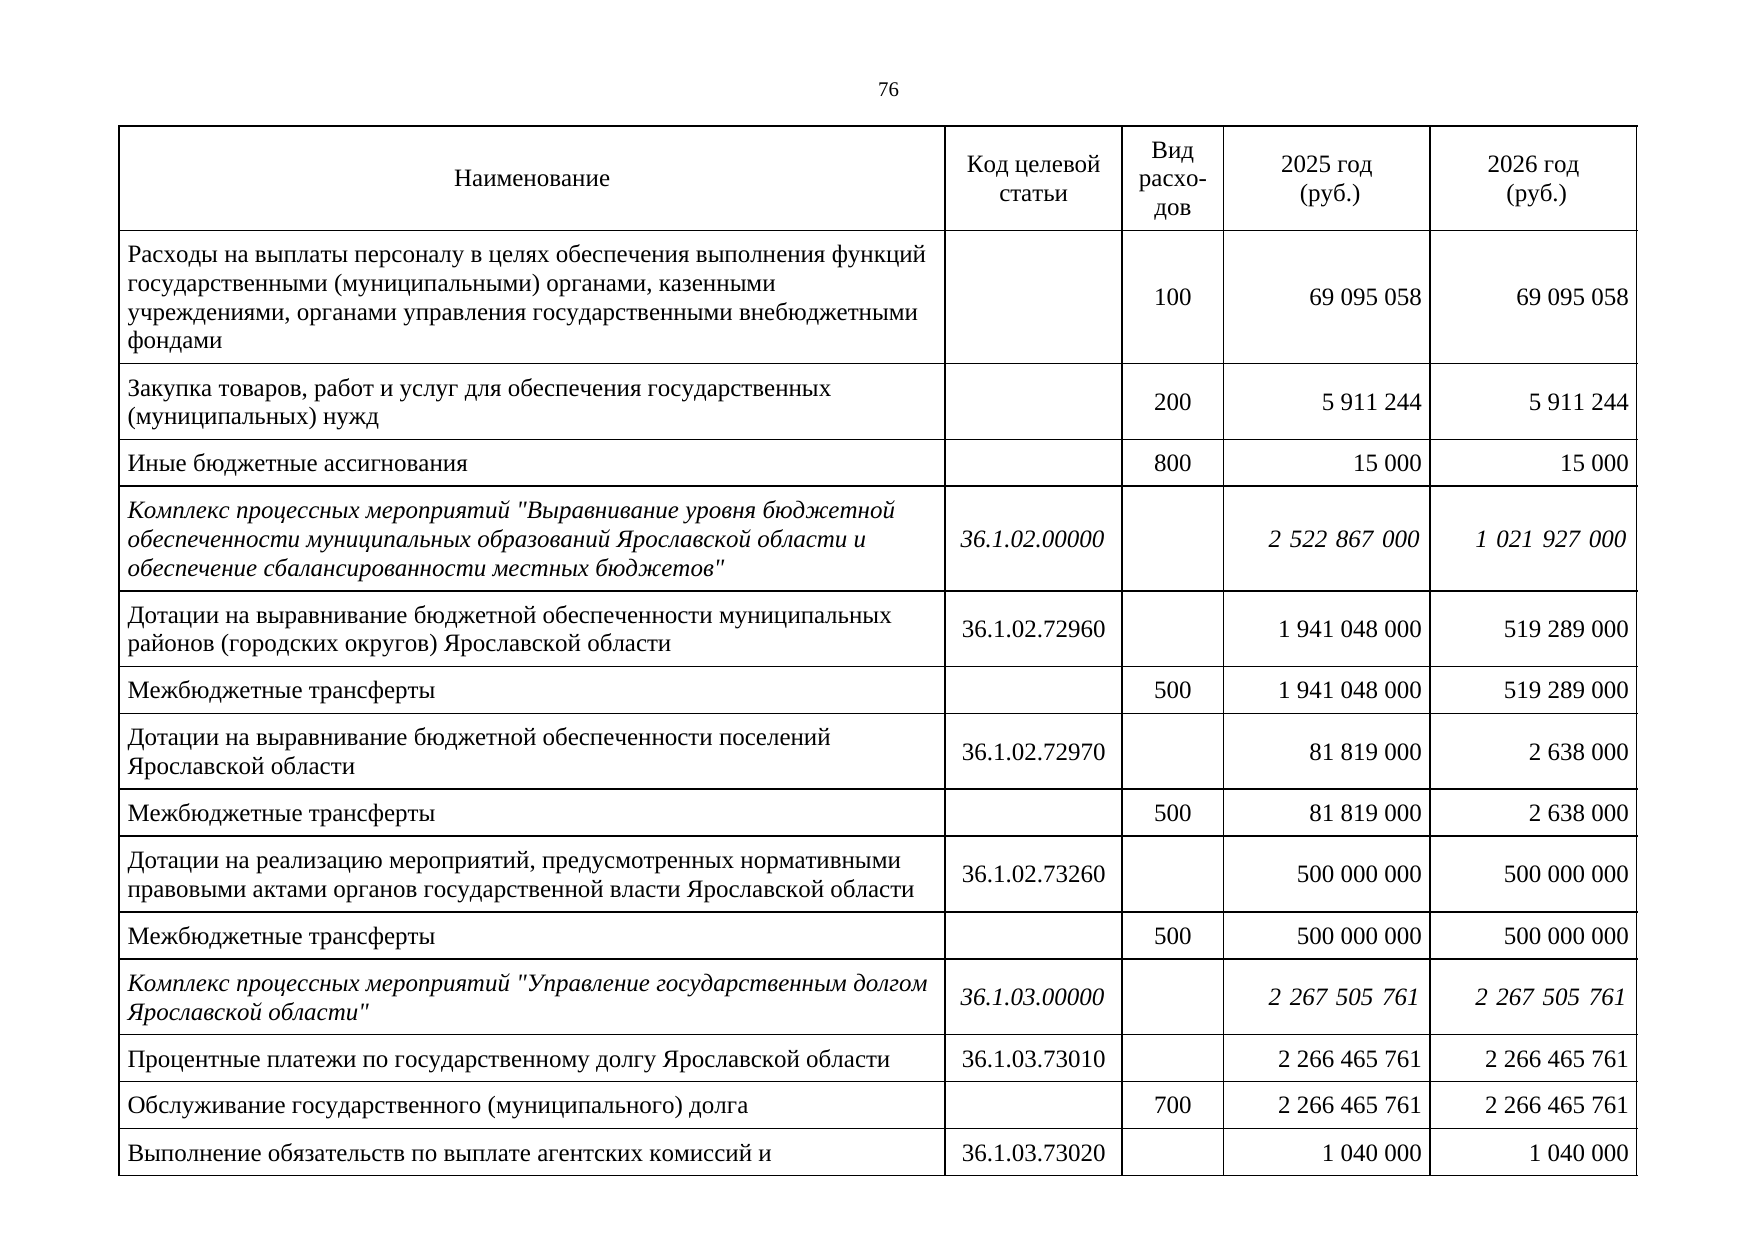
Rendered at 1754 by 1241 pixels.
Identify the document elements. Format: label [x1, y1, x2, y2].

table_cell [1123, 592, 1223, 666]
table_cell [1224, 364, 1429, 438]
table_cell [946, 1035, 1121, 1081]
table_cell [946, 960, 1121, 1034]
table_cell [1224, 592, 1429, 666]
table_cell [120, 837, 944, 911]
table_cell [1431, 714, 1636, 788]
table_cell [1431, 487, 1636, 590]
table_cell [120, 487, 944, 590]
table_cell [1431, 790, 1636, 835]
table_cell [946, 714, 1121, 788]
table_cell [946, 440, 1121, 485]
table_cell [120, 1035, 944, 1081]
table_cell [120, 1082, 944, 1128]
table_header [1431, 127, 1636, 229]
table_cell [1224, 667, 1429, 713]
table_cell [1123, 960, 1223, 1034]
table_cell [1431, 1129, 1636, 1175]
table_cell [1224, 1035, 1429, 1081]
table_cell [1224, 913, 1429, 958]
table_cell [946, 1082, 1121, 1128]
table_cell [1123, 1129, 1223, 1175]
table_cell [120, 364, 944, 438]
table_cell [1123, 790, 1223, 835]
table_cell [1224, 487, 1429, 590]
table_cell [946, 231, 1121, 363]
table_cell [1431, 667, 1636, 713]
table_header [120, 127, 944, 229]
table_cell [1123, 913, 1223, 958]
table_header [1123, 127, 1223, 229]
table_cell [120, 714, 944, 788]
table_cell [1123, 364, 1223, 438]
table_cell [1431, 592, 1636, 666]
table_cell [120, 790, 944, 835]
table_header [1224, 127, 1429, 229]
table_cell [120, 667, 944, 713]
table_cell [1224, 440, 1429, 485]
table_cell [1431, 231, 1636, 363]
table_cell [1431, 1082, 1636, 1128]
table_header [946, 127, 1121, 229]
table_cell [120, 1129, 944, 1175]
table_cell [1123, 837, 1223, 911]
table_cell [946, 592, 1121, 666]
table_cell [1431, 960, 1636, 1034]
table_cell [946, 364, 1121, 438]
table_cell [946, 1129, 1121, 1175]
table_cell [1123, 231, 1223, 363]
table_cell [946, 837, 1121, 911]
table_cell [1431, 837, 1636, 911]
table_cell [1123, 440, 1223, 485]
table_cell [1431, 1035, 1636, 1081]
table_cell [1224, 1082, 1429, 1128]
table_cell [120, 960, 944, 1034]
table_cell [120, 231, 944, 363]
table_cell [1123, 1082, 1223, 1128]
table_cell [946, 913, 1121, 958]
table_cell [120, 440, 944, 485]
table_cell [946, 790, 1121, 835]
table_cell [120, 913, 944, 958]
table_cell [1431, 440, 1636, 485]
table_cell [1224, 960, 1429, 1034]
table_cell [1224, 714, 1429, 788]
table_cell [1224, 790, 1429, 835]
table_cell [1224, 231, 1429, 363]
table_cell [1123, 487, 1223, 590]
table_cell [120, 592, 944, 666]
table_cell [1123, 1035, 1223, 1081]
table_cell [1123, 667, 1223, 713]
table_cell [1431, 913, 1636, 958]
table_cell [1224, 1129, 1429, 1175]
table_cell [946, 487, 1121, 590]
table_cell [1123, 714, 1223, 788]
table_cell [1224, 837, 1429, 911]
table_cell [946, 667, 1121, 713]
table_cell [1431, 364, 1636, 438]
